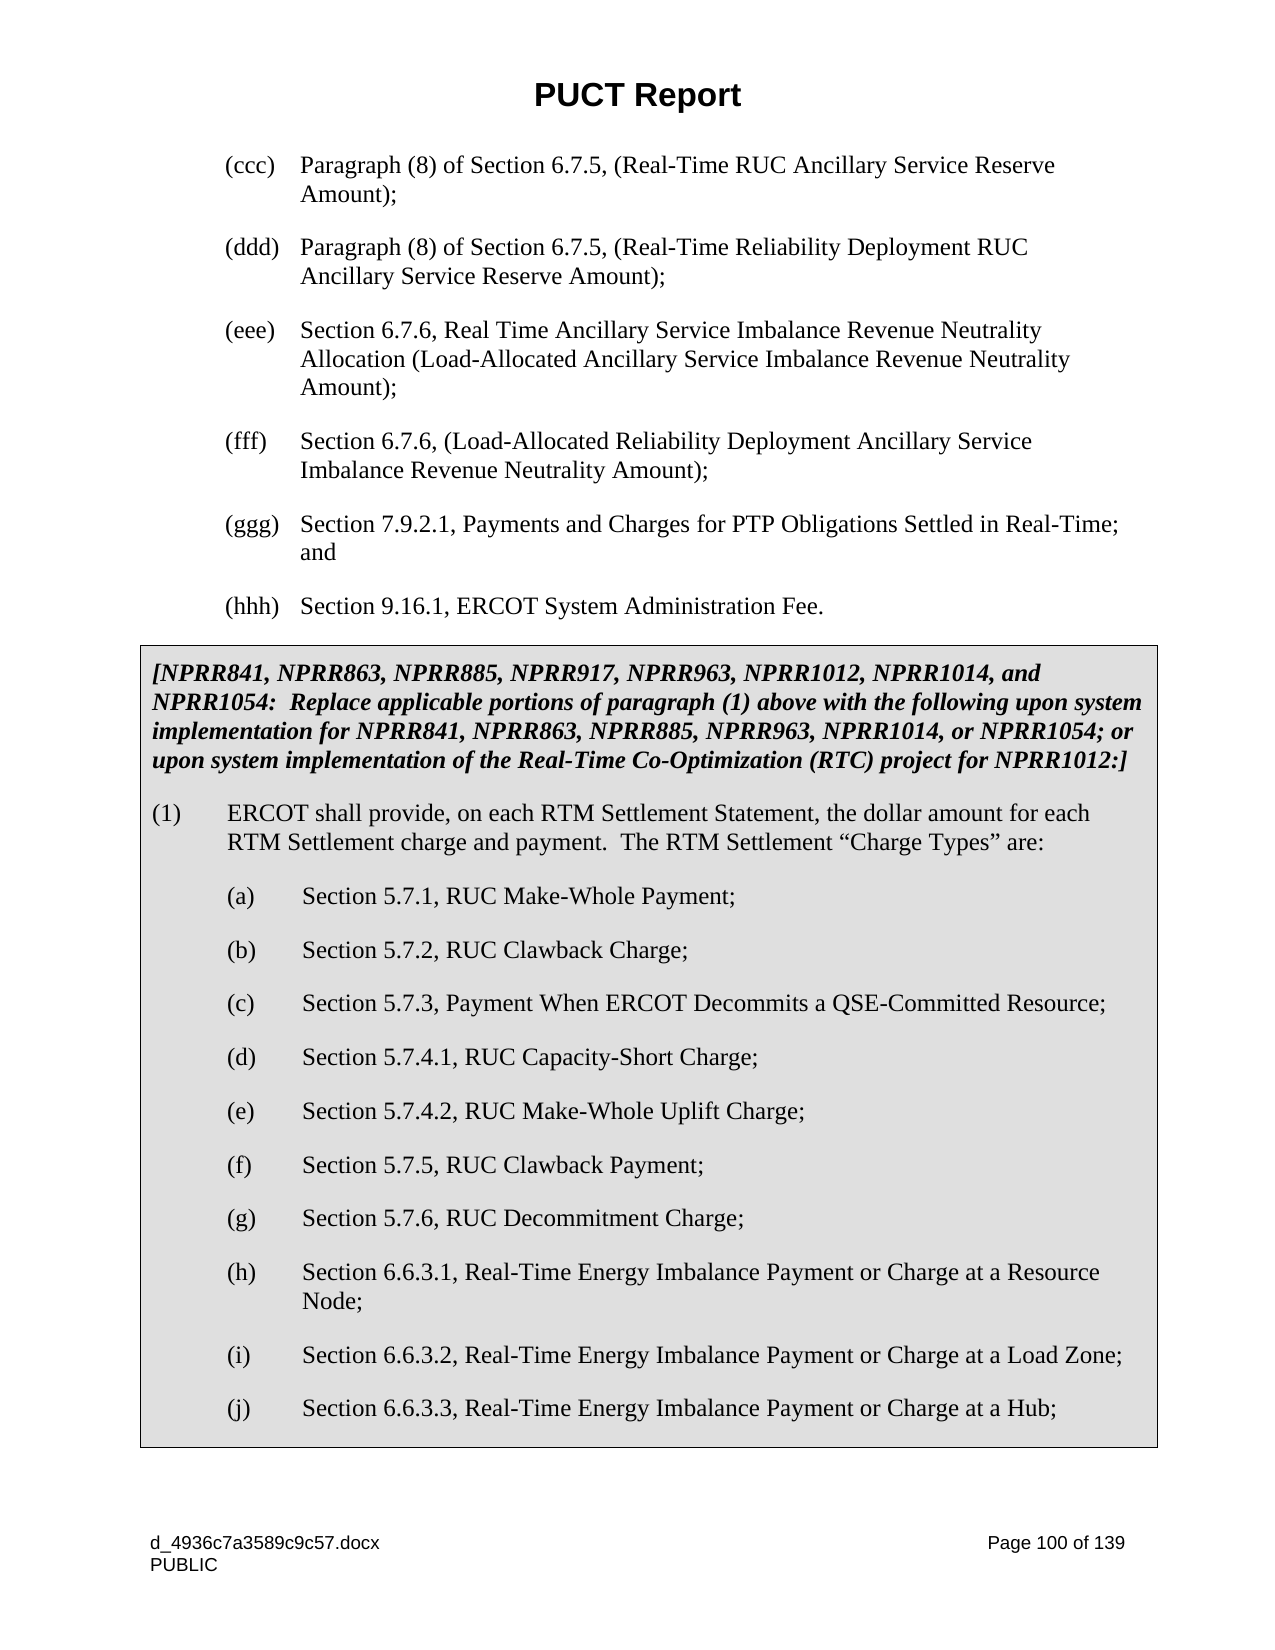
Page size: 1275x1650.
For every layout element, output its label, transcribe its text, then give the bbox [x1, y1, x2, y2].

text (ggg) Section 7.9.2.1, Payments and Charges for PTP Obligations Settled in Real-Time; and [225, 509, 1125, 566]
text (ddd) Paragraph (8) of Section 6.7.5, (Real-Time Reliability Deployment RUC Ancillary Service Reserve Amount); [225, 232, 1125, 290]
text (eee) Section 6.7.6, Real Time Ancillary Service Imbalance Revenue Neutrality Allocation (Load-Allocated Ancillary Service Imbalance Revenue Neutrality Amount); [225, 315, 1125, 401]
text (hhh) Section 9.16.1, ERCOT System Administration Fee. [225, 591, 1125, 620]
text (ccc) Paragraph (8) of Section 6.7.5, (Real-Time RUC Ancillary Service Reserve Amount); [225, 150, 1125, 207]
text (fff) Section 6.7.6, (Load-Allocated Reliability Deployment Ancillary Service Imbalance Revenue Neutrality Amount); [225, 426, 1125, 484]
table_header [141, 646, 1157, 1447]
